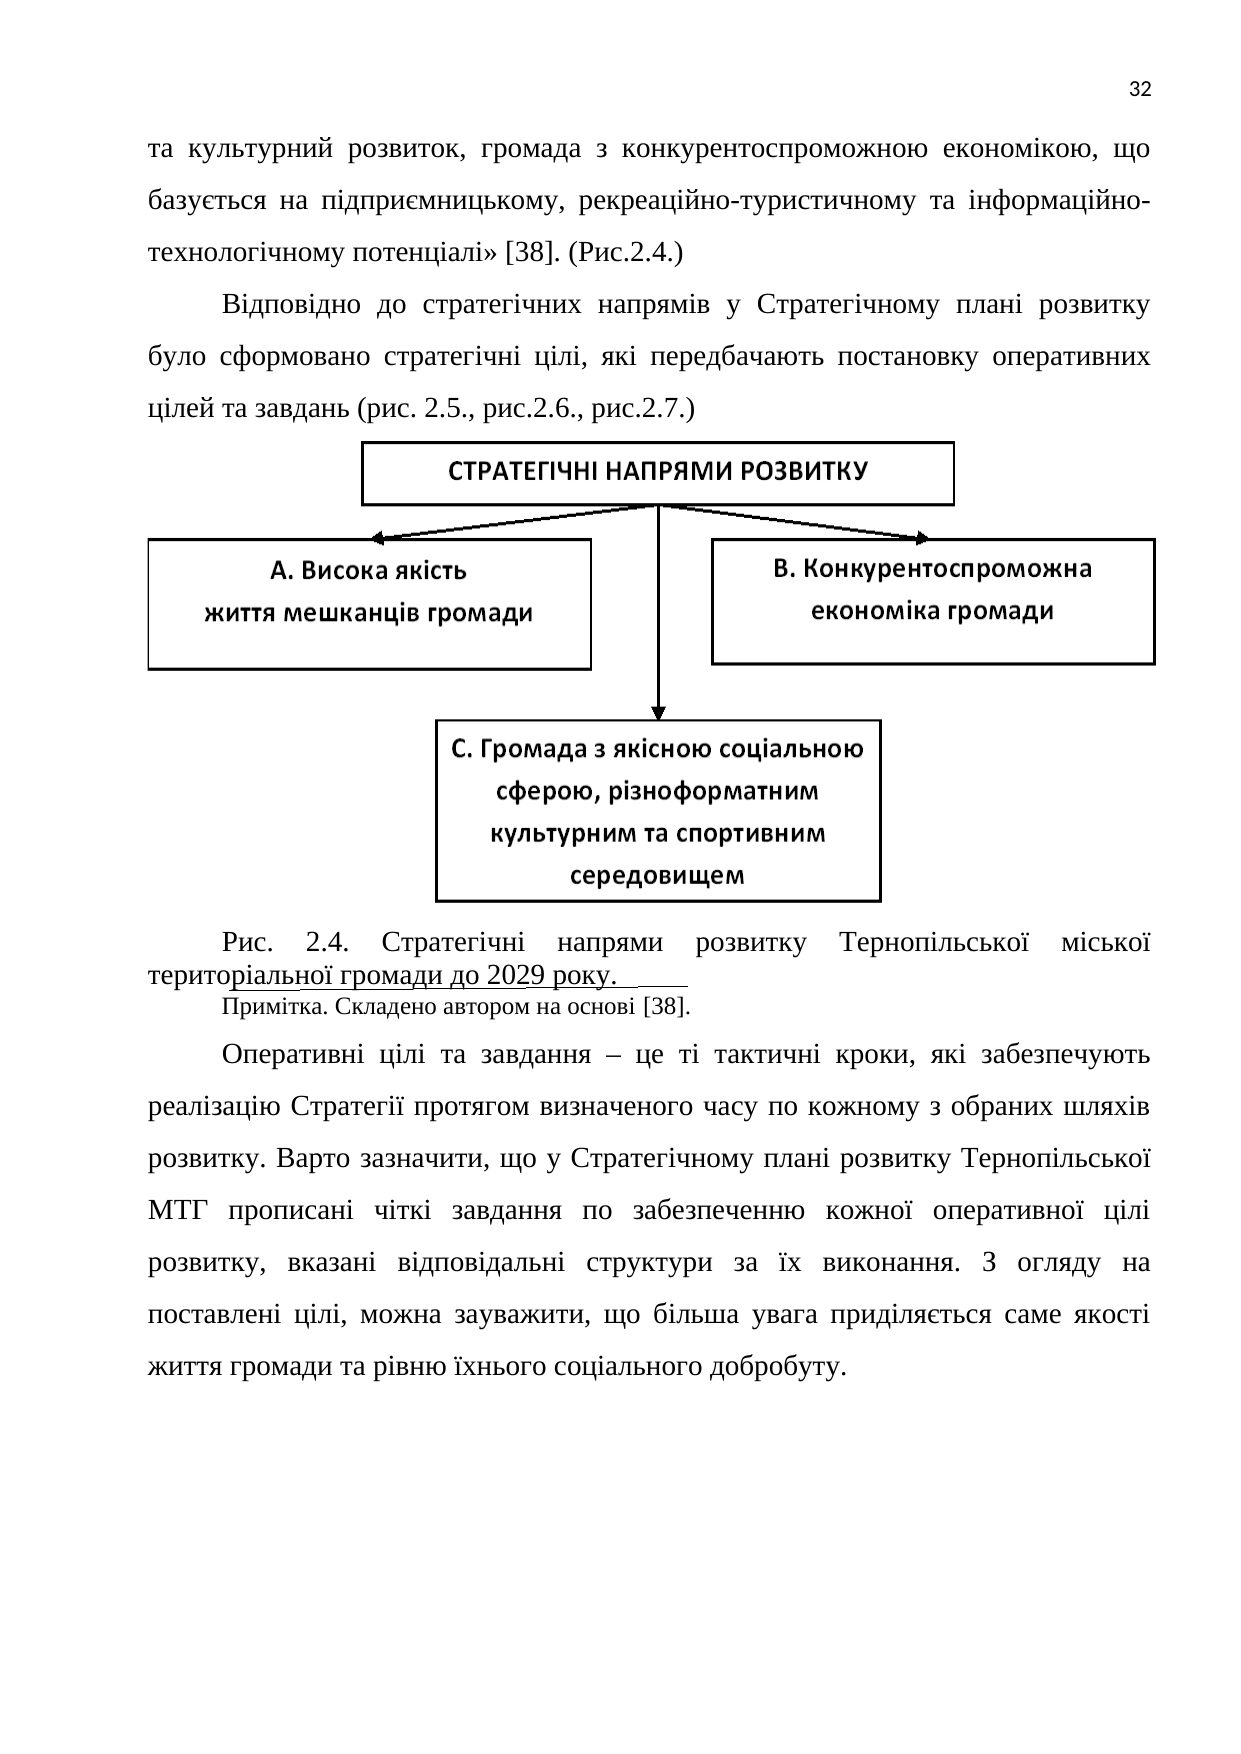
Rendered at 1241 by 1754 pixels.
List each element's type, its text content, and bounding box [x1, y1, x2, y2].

text Оперативні цілі та завдання – це ті тактичні кроки, які забезпечують реалізацію Стратегії протягом визначеного часу по кожному з обраних шляхів розвитку. Варто зазначити, що у Стратегічному плані розвитку Тернопільської МТГ прописані чіткі завдання по забезпеченню кожної оперативної цілі розвитку, вказані відповідальні структури за їх виконання. З огляду на поставлені цілі, можна зауважити, що більша увага приділяється саме якості життя громади та рівню їхнього соціального добробуту. [148, 1036, 1152, 1382]
text Відповідно до стратегічних напрямів у Стратегічному плані розвитку було сформовано стратегічні цілі, які передбачають постановку оперативних цілей та завдань (рис. 2.5., рис.2.6., рис.2.7.) [148, 286, 1152, 423]
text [148, 130, 1152, 267]
picture [147, 441, 1203, 910]
text Рис. 2.4. Стратегічні напрями розвитку Тернопільської міської територіальної громади до 2029 року. [148, 924, 1152, 991]
text Примітка. Складено автором на основі [38]. [148, 991, 1152, 1020]
